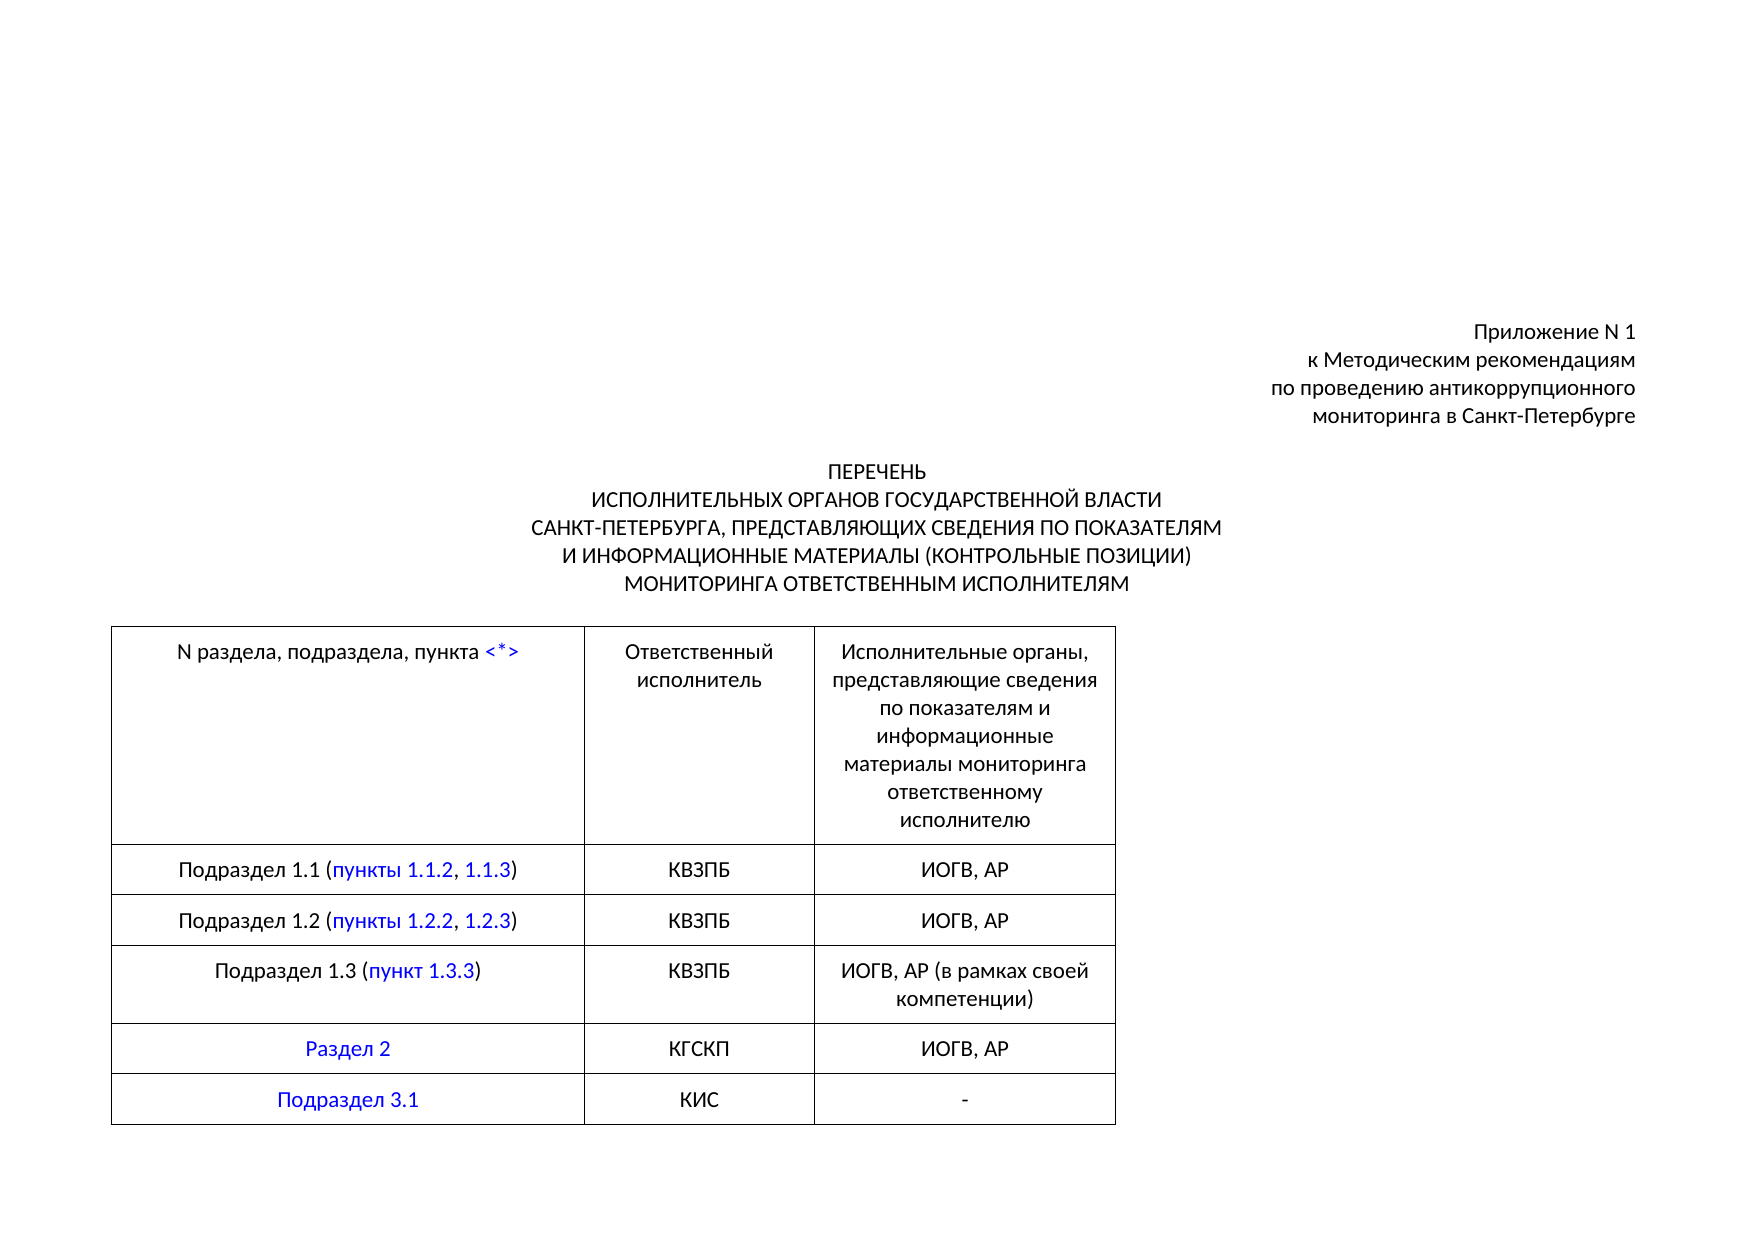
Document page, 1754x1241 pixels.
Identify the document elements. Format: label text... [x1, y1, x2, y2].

table_cell ИОГВ, АР [815, 895, 1115, 944]
text мониторинга в Санкт-Петербурге [118, 401, 1636, 429]
table_cell КВЗПБ [585, 845, 814, 894]
table_header Исполнительные органы, представляющие сведения по показателям и информационные материалы мониторинга ответственному исполнителю [815, 627, 1115, 844]
table_cell ИОГВ, АР [815, 1024, 1115, 1073]
text ПЕРЕЧЕНЬ [118, 457, 1636, 485]
table_cell Раздел 2 [112, 1024, 584, 1073]
table_cell КИС [585, 1074, 814, 1123]
table_cell КВЗПБ [585, 946, 814, 1023]
table_header N раздела, подраздела, пункта <*> [112, 627, 584, 844]
text САНКТ-ПЕТЕРБУРГА, ПРЕДСТАВЛЯЮЩИХ СВЕДЕНИЯ ПО ПОКАЗАТЕЛЯМ [118, 513, 1636, 541]
text к Методическим рекомендациям [118, 345, 1636, 373]
text по проведению антикоррупционного [118, 373, 1636, 401]
text ИСПОЛНИТЕЛЬНЫХ ОРГАНОВ ГОСУДАРСТВЕННОЙ ВЛАСТИ [118, 485, 1636, 513]
table_cell ИОГВ, АР (в рамках своей компетенции) [815, 946, 1115, 1023]
table_cell Подраздел 1.2 (пункты 1.2.2, 1.2.3) [112, 895, 584, 944]
table_cell ИОГВ, АР [815, 845, 1115, 894]
table_cell КВЗПБ [585, 895, 814, 944]
text И ИНФОРМАЦИОННЫЕ МАТЕРИАЛЫ (КОНТРОЛЬНЫЕ ПОЗИЦИИ) [118, 541, 1636, 569]
table_cell Подраздел 1.3 (пункт 1.3.3) [112, 946, 584, 1023]
text МОНИТОРИНГА ОТВЕТСТВЕННЫМ ИСПОЛНИТЕЛЯМ [118, 569, 1636, 597]
table_cell Подраздел 1.1 (пункты 1.1.2, 1.1.3) [112, 845, 584, 894]
table_header Ответственный исполнитель [585, 627, 814, 844]
table_cell Подраздел 3.1 [112, 1074, 584, 1123]
table_cell - [815, 1074, 1115, 1123]
text Приложение N 1 [118, 317, 1636, 345]
table_cell КГСКП [585, 1024, 814, 1073]
